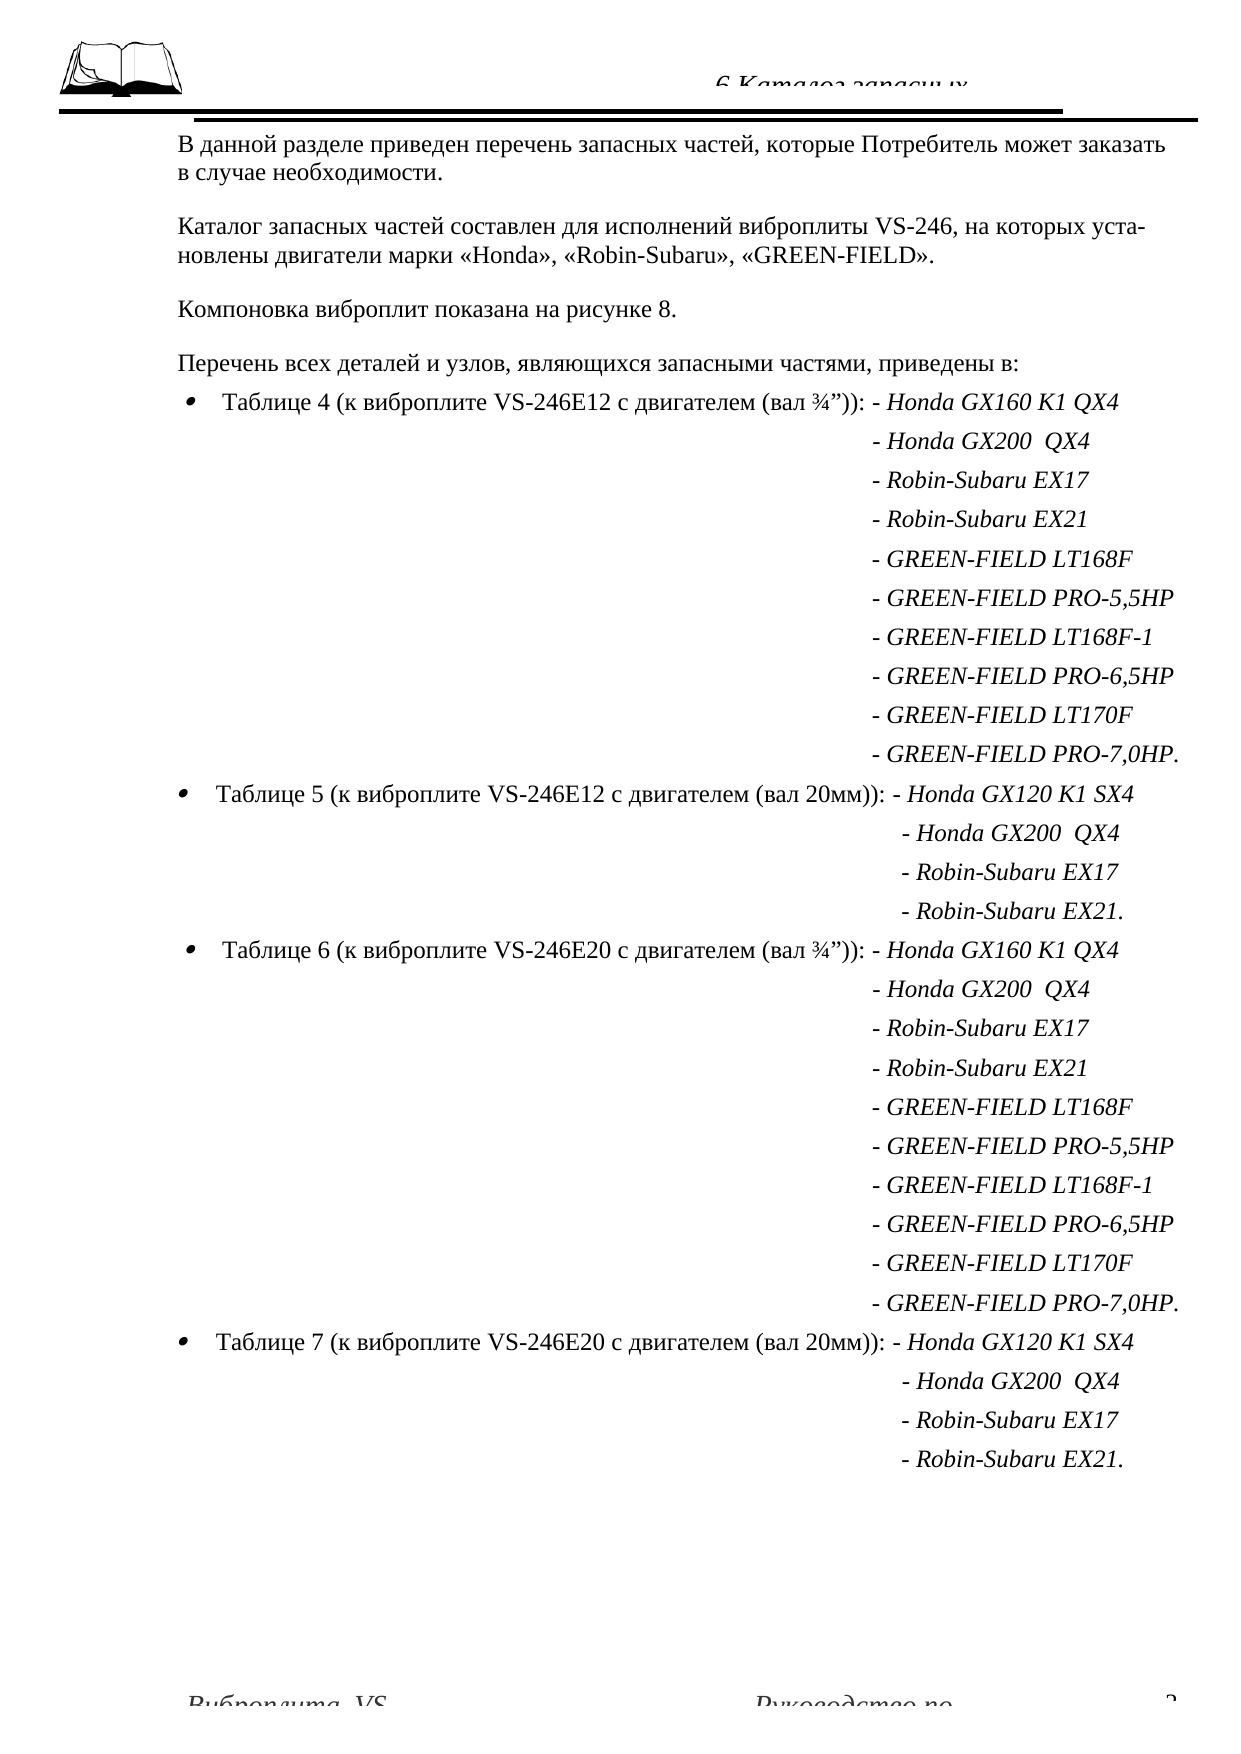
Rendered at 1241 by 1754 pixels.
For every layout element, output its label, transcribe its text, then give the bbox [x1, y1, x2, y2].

list Robin-Subaru EХ17 [901, 857, 1118, 886]
list GREEN-FIELD LT170F [871, 1248, 1133, 1277]
text Перечень всех деталей и узлов, являющихся запасными частями, приведены в: [177, 348, 1198, 377]
list Honda GX200 QX4 [901, 1366, 1119, 1395]
list GREEN-FIELD PRO-7,0HP. [871, 739, 1180, 768]
list Таблице 6 (к виброплите VS-246Е20 с двигателем (вал ¾”)): - Honda GX160 K1 QX4 [177, 935, 1119, 964]
list GREEN-FIELD LT168F [871, 1092, 1133, 1121]
list Таблице 7 (к виброплите VS-246Е20 с двигателем (вал 20мм)): - Honda GX120 K1 SX4 [176, 1327, 1134, 1356]
list GREEN-FIELD PRO-5,5HP [871, 583, 1174, 612]
list Robin-Subaru EХ17 [901, 1405, 1118, 1434]
list GREEN-FIELD PRO-5,5HP [871, 1131, 1174, 1160]
list Robin-Subaru EХ21. [901, 1444, 1124, 1473]
list GREEN-FIELD LT168F-1 [871, 1170, 1154, 1199]
list Таблице 4 (к виброплите VS-246Е12 с двигателем (вал ¾”)): - Honda GX160 K1 QX4 [177, 387, 1119, 416]
list GREEN-FIELD LT168F [871, 544, 1133, 572]
list Robin-Subaru EХ21. [901, 896, 1124, 925]
list Robin-Subaru EХ21 [871, 504, 1088, 533]
list GREEN-FIELD PRO-6,5HP [871, 661, 1174, 690]
list Honda GX200 QX4 [871, 974, 1090, 1003]
text Каталог запасных частей составлен для исполнений виброплиты VS-246, на которых уста- новлены двигатели марки «Honda», «Robin-Subaru», «GREEN-FIELD». [177, 211, 1198, 269]
list Robin-Subaru EХ21 [871, 1053, 1088, 1081]
list Honda GX200 QX4 [871, 426, 1090, 455]
list GREEN-FIELD PRO-6,5HP [871, 1209, 1174, 1238]
list Robin-Subaru EХ17 [871, 1013, 1088, 1042]
list GREEN-FIELD LT170F [871, 700, 1133, 729]
list Honda GX200 QX4 [901, 818, 1119, 847]
list GREEN-FIELD LT168F-1 [871, 622, 1154, 651]
picture [59, 41, 182, 97]
text Компоновка виброплит показана на рисунке 8. [177, 294, 1198, 323]
list GREEN-FIELD PRO-7,0HP. [871, 1288, 1180, 1316]
list Таблице 5 (к виброплите VS-246Е12 с двигателем (вал 20мм)): - Honda GX120 K1 SX4 [176, 779, 1134, 807]
list Robin-Subaru EХ17 [871, 465, 1088, 494]
text В данной разделе приведен перечень запасных частей, которые Потребитель может заказать в случае необходимости. [177, 129, 1177, 186]
